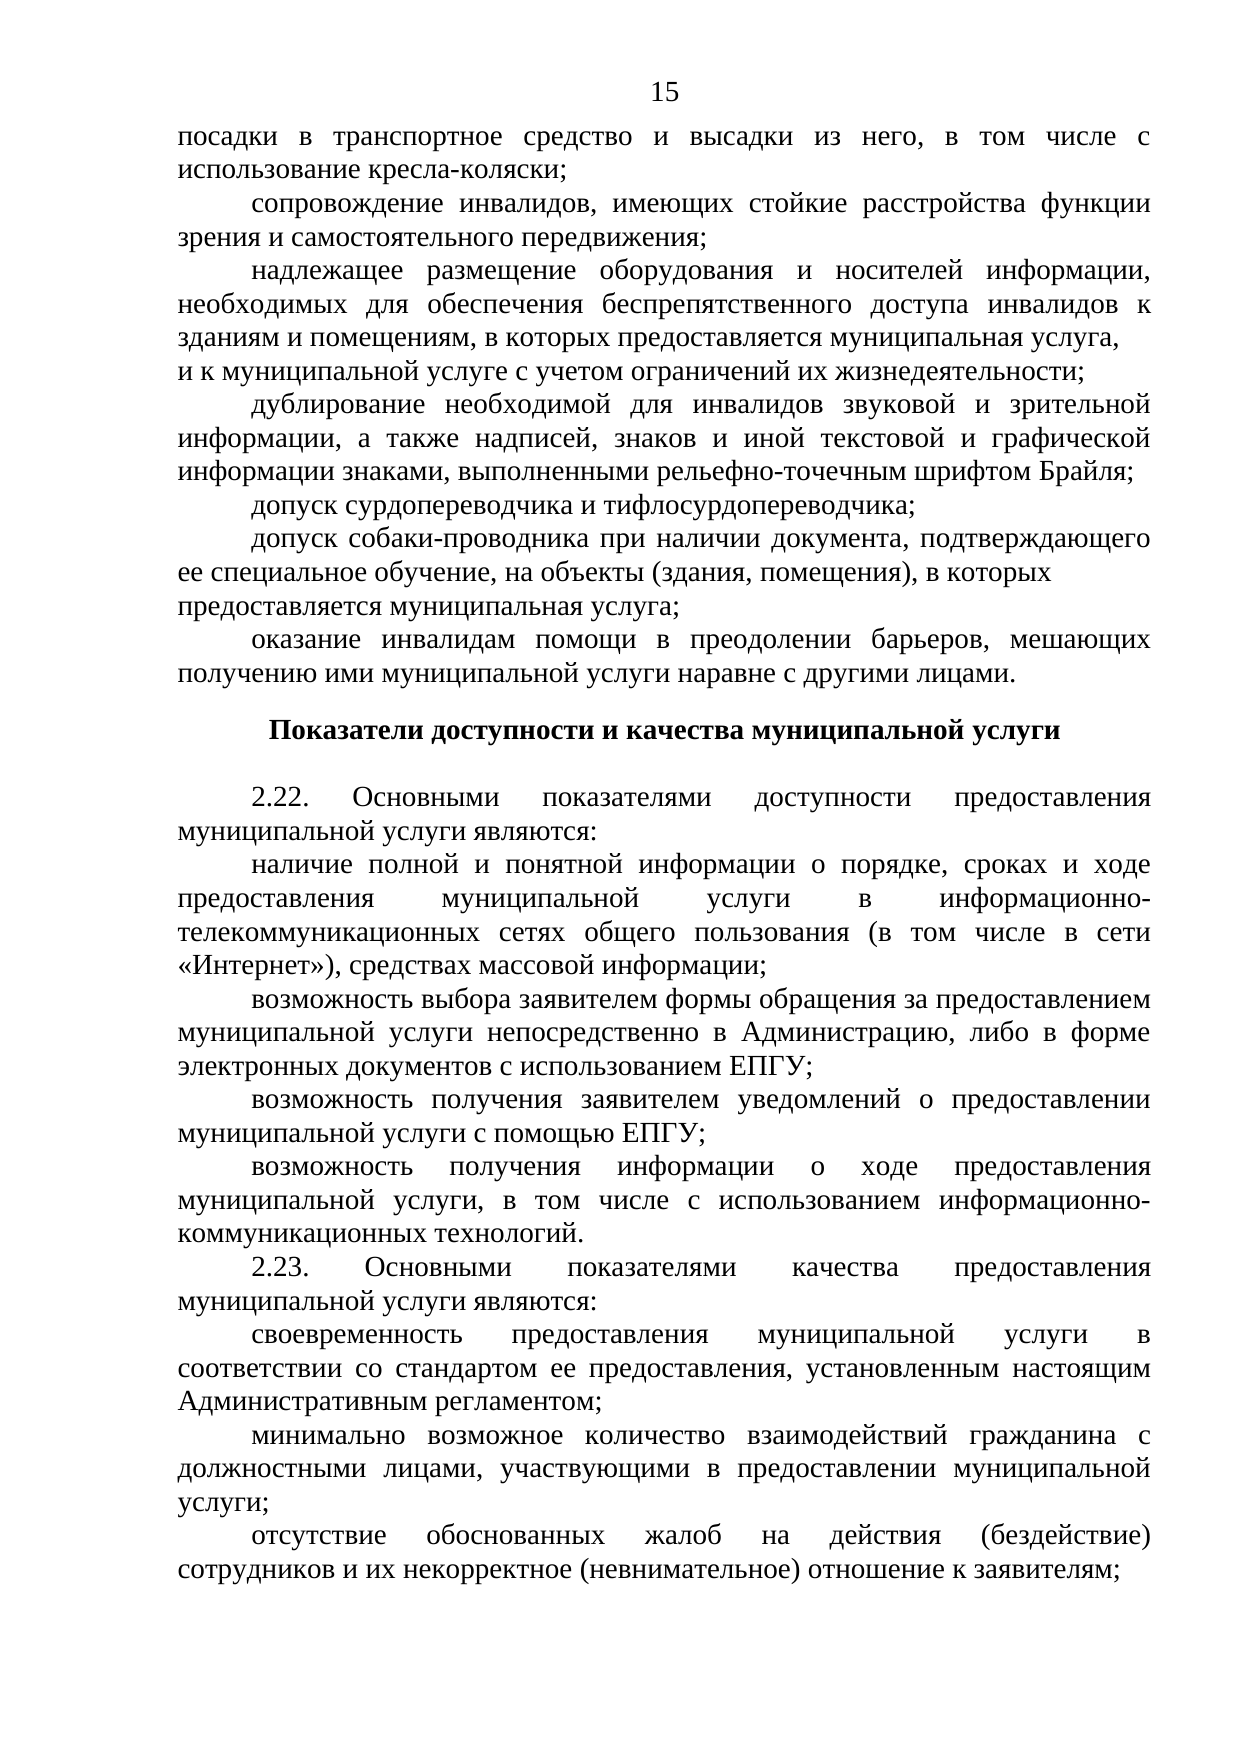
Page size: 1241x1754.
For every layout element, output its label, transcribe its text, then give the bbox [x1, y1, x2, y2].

text минимально возможное количество взаимодействий гражданина с должностными лицами, участвующими в предоставлении муниципальной услуги; [177, 1417, 1152, 1517]
text наличие полной и понятной информации о порядке, сроках и ходе предоставления муниципальной услуги в информационно- телекоммуникационных сетях общего пользования (в том числе в сети «Интернет»), средствах массовой информации; [177, 847, 1152, 981]
text возможность получения информации о ходе предоставления муниципальной услуги, в том числе с использованием информационно-коммуникационных технологий. [177, 1148, 1152, 1249]
text возможность выбора заявителем формы обращения за предоставлением муниципальной услуги непосредственно в Администрацию, либо в форме электронных документов с использованием ЕПГУ; [177, 981, 1152, 1081]
text оказание инвалидам помощи в преодолении барьеров, мешающих получению ими муниципальной услуги наравне с другими лицами. [177, 621, 1152, 688]
text предоставляется муниципальная услуга; [177, 588, 1152, 621]
text допуск сурдопереводчика и тифлосурдопереводчика; [177, 487, 1152, 521]
text надлежащее размещение оборудования и носителей информации, необходимых для обеспечения беспрепятственного доступа инвалидов к зданиям и помещениям, в которых предоставляется муниципальная услуга, [177, 252, 1152, 353]
text сопровождение инвалидов, имеющих стойкие расстройства функции зрения и самостоятельного передвижения; [177, 185, 1152, 252]
text отсутствие обоснованных жалоб на действия (бездействие) сотрудников и их некорректное (невнимательное) отношение к заявителям; [177, 1517, 1152, 1584]
text и к муниципальной услуге с учетом ограничений их жизнедеятельности; [177, 353, 1152, 386]
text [177, 118, 1152, 185]
text 2.23. Основными показателями качества предоставления муниципальной услуги являются: [177, 1249, 1152, 1316]
text 2.22. Основными показателями доступности предоставления муниципальной услуги являются: [177, 779, 1152, 847]
text возможность получения заявителем уведомлений о предоставлении муниципальной услуги с помощью ЕПГУ; [177, 1081, 1152, 1148]
text допуск собаки-проводника при наличии документа, подтверждающего ее специальное обучение, на объекты (здания, помещения), в которых [177, 521, 1152, 588]
text своевременность предоставления муниципальной услуги в соответствии со стандартом ее предоставления, установленным настоящим Административным регламентом; [177, 1316, 1152, 1417]
text Показатели доступности и качества муниципальной услуги [177, 712, 1152, 746]
text дублирование необходимой для инвалидов звуковой и зрительной информации, а также надписей, знаков и иной текстовой и графической информации знаками, выполненными рельефно-точечным шрифтом Брайля; [177, 386, 1152, 487]
